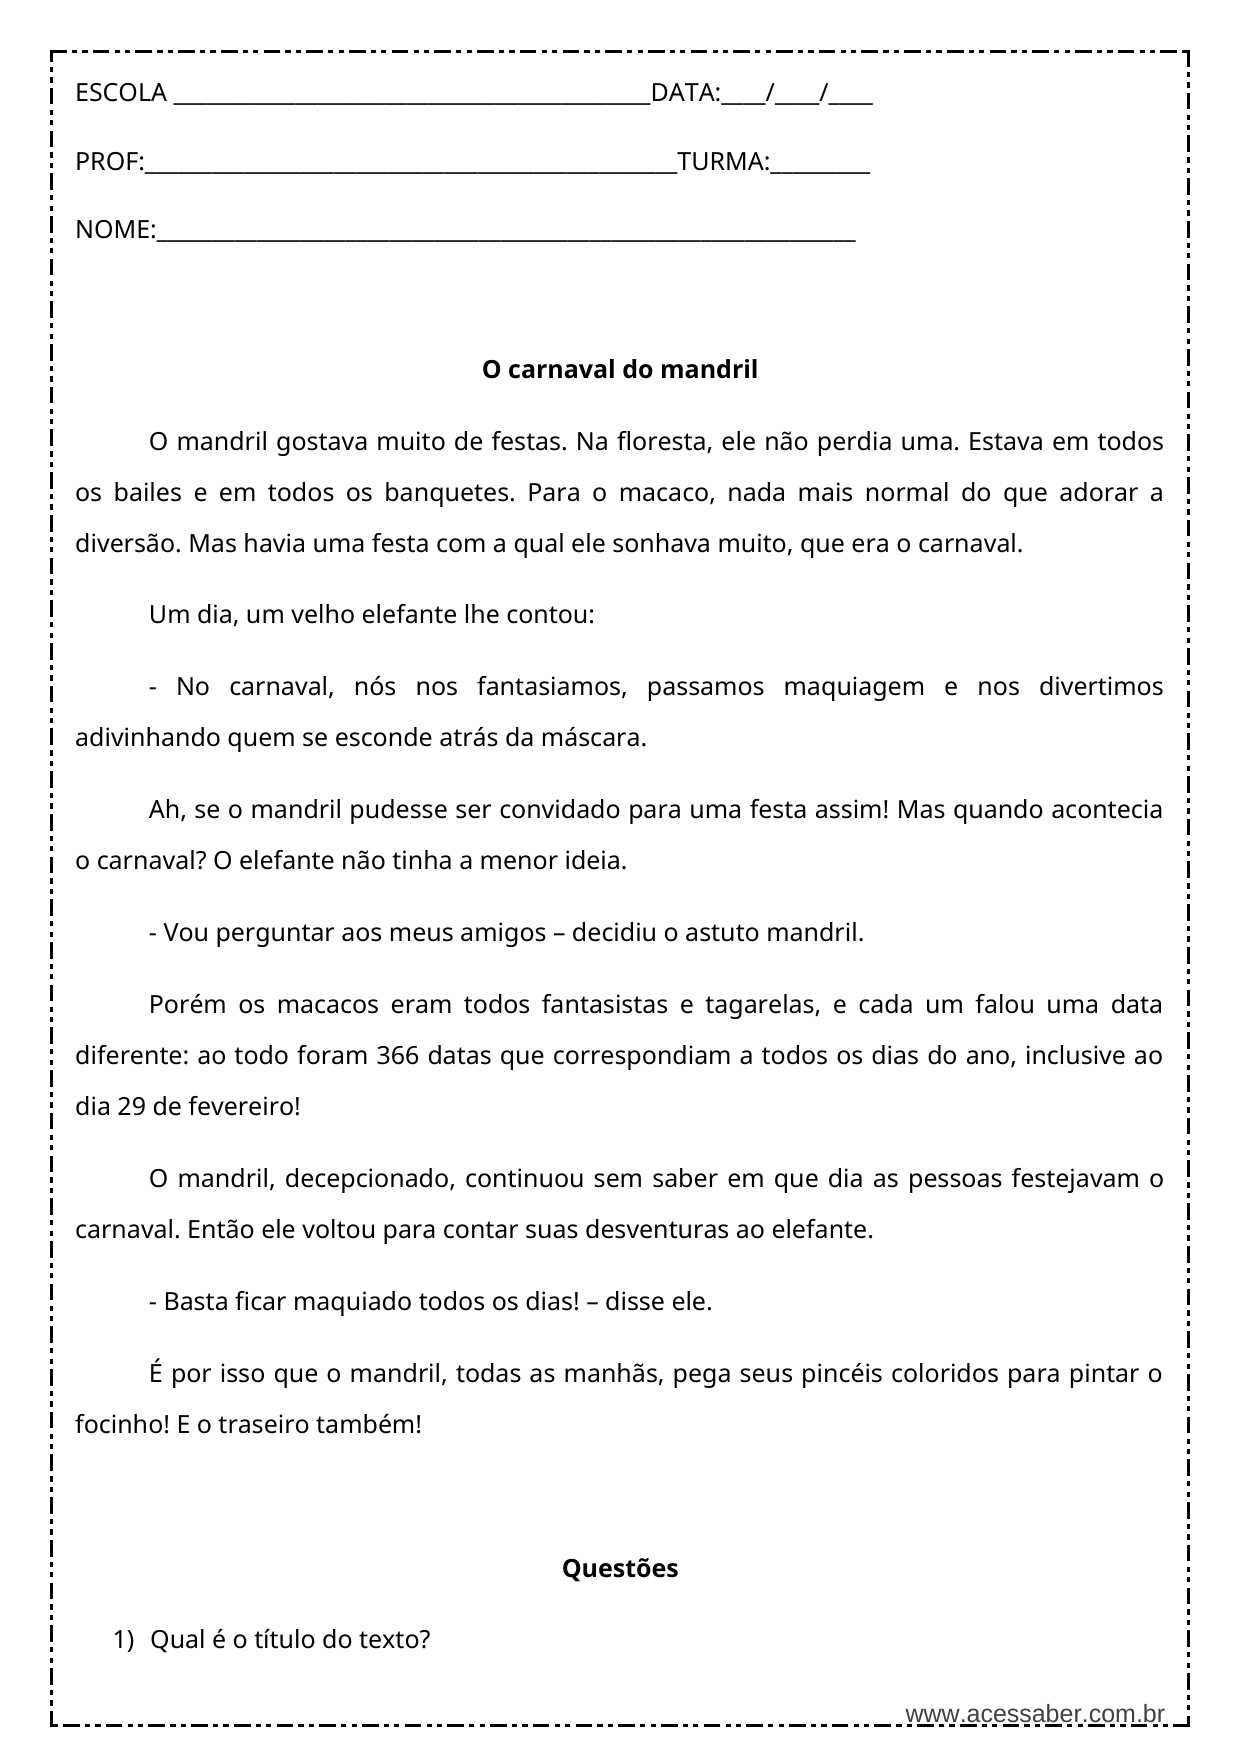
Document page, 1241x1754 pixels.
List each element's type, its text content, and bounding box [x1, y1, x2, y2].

text Porém os macacos eram todos fantasistas e tagarelas, e cada um falou uma data diferente: ao todo foram 366 datas que correspondiam a todos os dias do ano, inclusive ao dia 29 de fevereiro! [75, 987, 1165, 1123]
text - No carnaval, nós nos fantasiamos, passamos maquiagem e nos divertimos adivinhando quem se esconde atrás da máscara. [75, 669, 1165, 754]
text Questões [75, 1550, 1165, 1584]
text - Basta ficar maquiado todos os dias! – disse ele. [75, 1283, 1165, 1318]
text Ah, se o mandril pudesse ser convidado para uma festa assim! Mas quando acontecia o carnaval? O elefante não tinha a menor ideia. [75, 792, 1165, 877]
text O mandril gostava muito de festas. Na floresta, ele não perdia uma. Estava em todos os bailes e em todos os banquetes. Para o macaco, nada mais normal do que adorar a diversão. Mas havia uma festa com a qual ele sonhava muito, que era o carnaval. [75, 423, 1165, 559]
text - Vou perguntar aos meus amigos – decidiu o astuto mandril. [75, 915, 1165, 949]
list Qual é o título do texto? [112, 1622, 1165, 1656]
text PROF:________________________________________________TURMA:_________ [75, 143, 1165, 177]
text É por isso que o mandril, todas as manhãs, pega seus pincéis coloridos para pintar o focinho! E o traseiro também! [75, 1355, 1165, 1441]
text Um dia, um velho elefante lhe contou: [75, 597, 1165, 631]
text NOME:_______________________________________________________________ [75, 211, 1165, 245]
text ESCOLA ___________________________________________DATA:____/____/____ [75, 75, 1165, 109]
text O mandril, decepcionado, continuou sem saber em que dia as pessoas festejavam o carnaval. Então ele voltou para contar suas desventuras ao elefante. [75, 1161, 1165, 1246]
text O carnaval do mandril [75, 351, 1165, 385]
